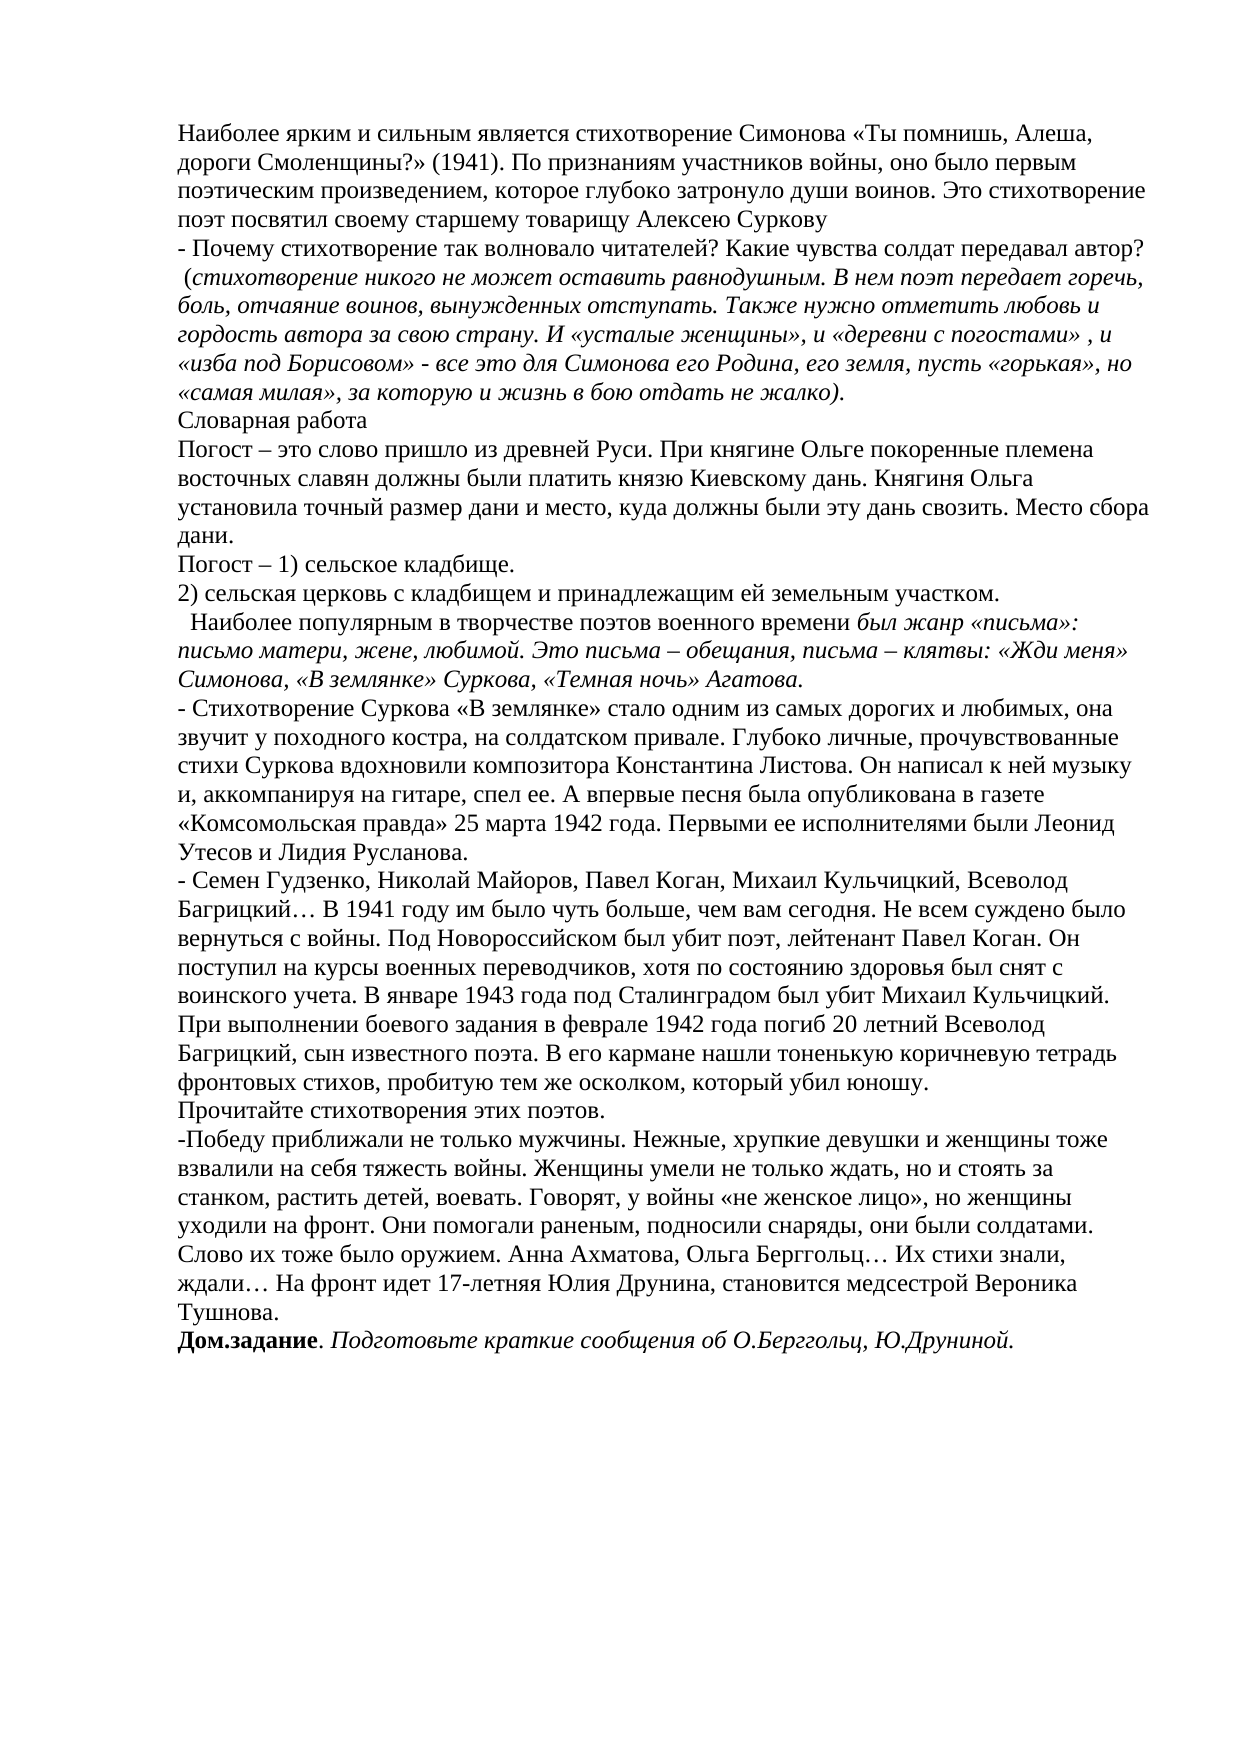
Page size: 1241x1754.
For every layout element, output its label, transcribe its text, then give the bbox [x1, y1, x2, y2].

text Дом.задание. Подготовьте краткие сообщения об О.Берггольц, Ю.Друниной. [177, 1326, 1152, 1354]
text Погост – 1) сельское кладбище. [177, 549, 1152, 578]
text -Победу приближали не только мужчины. Нежные, хрупкие девушки и женщины тоже взвалили на себя тяжесть войны. Женщины умели не только ждать, но и стоять за станком, растить детей, воевать. Говорят, у войны «не женское лицо», но женщины уходили на фронт. Они помогали раненым, подносили снаряды, они были солдатами. Слово их тоже было оружием. Анна Ахматова, Ольга Берггольц… Их стихи знали, ждали… На фронт идет 17-летняя Юлия Друнина, становится медсестрой Вероника Тушнова. [177, 1124, 1152, 1326]
text Словарная работа [177, 406, 1152, 434]
text 2) сельская церковь с кладбищем и принадлежащим ей земельным участком. [177, 578, 1152, 607]
text - Почему стихотворение так волновало читателей? Какие чувства солдат передавал автор? [177, 233, 1152, 262]
text Погост – это слово пришло из древней Руси. При княгине Ольге покоренные племена восточных славян должны были платить князю Киевскому дань. Княгиня Ольга установила точный размер дани и место, куда должны были эту дань свозить. Место сбора дани. [177, 434, 1152, 549]
text - Стихотворение Суркова «В землянке» стало одним из самых дорогих и любимых, она звучит у походного костра, на солдатском привале. Глубоко личные, прочувствованные стихи Суркова вдохновили композитора Константина Листова. Он написал к ней музыку и, аккомпанируя на гитаре, спел ее. А впервые песня была опубликована в газете «Комсомольская правда» 25 марта 1942 года. Первыми ее исполнителями были Леонид Утесов и Лидия Русланова. [177, 693, 1152, 866]
text Наиболее популярным в творчестве поэтов военного времени был жанр «письма»: письмо матери, жене, любимой. Это письма – обещания, письма – клятвы: «Жди меня» Симонова, «В землянке» Суркова, «Темная ночь» Агатова. [177, 607, 1152, 693]
text Прочитайте стихотворения этих поэтов. [177, 1096, 1152, 1124]
text (стихотворение никого не может оставить равнодушным. В нем поэт передает горечь, боль, отчаяние воинов, вынужденных отступать. Также нужно отметить любовь и гордость автора за свою страну. И «усталые женщины», и «деревни с погостами» , и «изба под Борисовом» - все это для Симонова его Родина, его земля, пусть «горькая», но «самая милая», за которую и жизнь в бою отдать не жалко). [177, 262, 1152, 406]
text Наиболее ярким и сильным является стихотворение Симонова «Ты помнишь, Алеша, дороги Смоленщины?» (1941). По признаниям участников войны, оно было первым поэтическим произведением, которое глубоко затронуло души воинов. Это стихотворение поэт посвятил своему старшему товарищу Алексею Суркову [177, 118, 1152, 233]
text - Семен Гудзенко, Николай Майоров, Павел Коган, Михаил Кульчицкий, Всеволод Багрицкий… В 1941 году им было чуть больше, чем вам сегодня. Не всем суждено было вернуться с войны. Под Новороссийском был убит поэт, лейтенант Павел Коган. Он поступил на курсы военных переводчиков, хотя по состоянию здоровья был снят с воинского учета. В январе 1943 года под Сталинградом был убит Михаил Кульчицкий. При выполнении боевого задания в феврале 1942 года погиб 20 летний Всеволод Багрицкий, сын известного поэта. В его кармане нашли тоненькую коричневую тетрадь фронтовых стихов, пробитую тем же осколком, который убил юношу. [177, 866, 1152, 1096]
